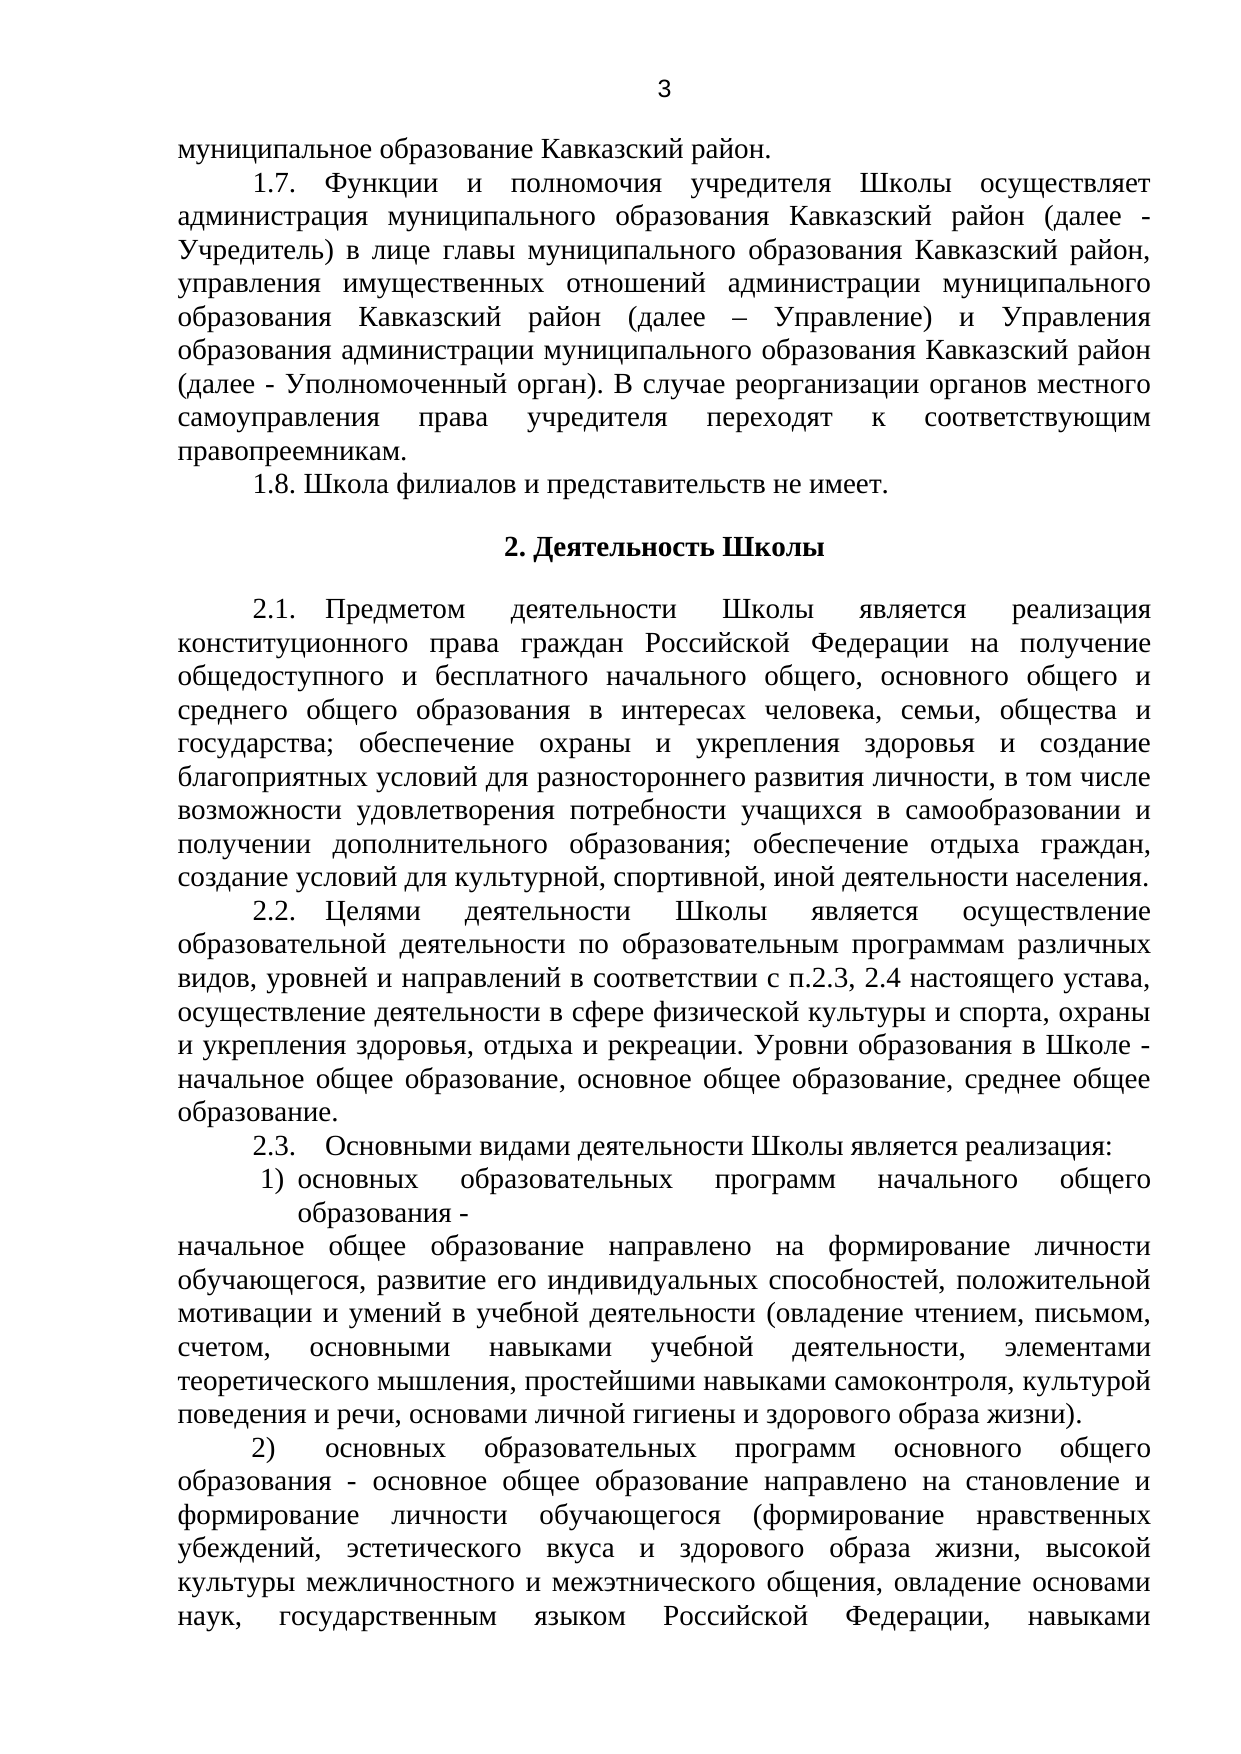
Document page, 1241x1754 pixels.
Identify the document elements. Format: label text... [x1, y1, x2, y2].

list Целями деятельности Школы является осуществление образовательной деятельности по образовательным программам различных видов, уровней и направлений в соответствии с п.2.3, 2.4 настоящего устава, осуществление деятельности в сфере физической культуры и спорта, охраны и укрепления здоровья, отдыха и рекреации. Уровни образования в Школе - начальное общее образование, основное общее образование, среднее общее образование. [177, 893, 1152, 1128]
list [177, 1430, 1152, 1631]
text 1.8. Школа филиалов и представительств не имеет. [177, 467, 1152, 500]
list основных образовательных программ начального общего образования - [260, 1161, 1152, 1228]
text начальное общее образование направлено на формирование личности обучающегося, развитие его индивидуальных способностей, положительной мотивации и умений в учебной деятельности (овладение чтением, письмом, счетом, основными навыками учебной деятельности, элементами теоретического мышления, простейшими навыками самоконтроля, культурой поведения и речи, основами личной гигиены и здорового образа жизни). [177, 1228, 1152, 1430]
list Предметом деятельности Школы является реализация конституционного права граждан Российской Федерации на получение общедоступного и бесплатного начального общего, основного общего и среднего общего образования в интересах человека, семьи, общества и государства; обеспечение охраны и укрепления здоровья и создание благоприятных условий для разностороннего развития личности, в том числе возможности удовлетворения потребности учащихся в самообразовании и получении дополнительного образования; обеспечение отдыха граждан, создание условий для культурной, спортивной, иной деятельности населения. [177, 591, 1152, 893]
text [177, 131, 1152, 165]
text 2. Деятельность Школы [177, 529, 1152, 562]
text 1.7. Функции и полномочия учредителя Школы осуществляет администрация муниципального образования Кавказский район (далее - Учредитель) в лице главы муниципального образования Кавказский район, управления имущественных отношений администрации муниципального образования Кавказский район (далее – Управление) и Управления образования администрации муниципального образования Кавказский район (далее - Уполномоченный орган). В случае реорганизации органов местного самоуправления права учредителя переходят к соответствующим правопреемникам. [177, 165, 1152, 467]
list Основными видами деятельности Школы является реализация: [177, 1128, 1152, 1161]
